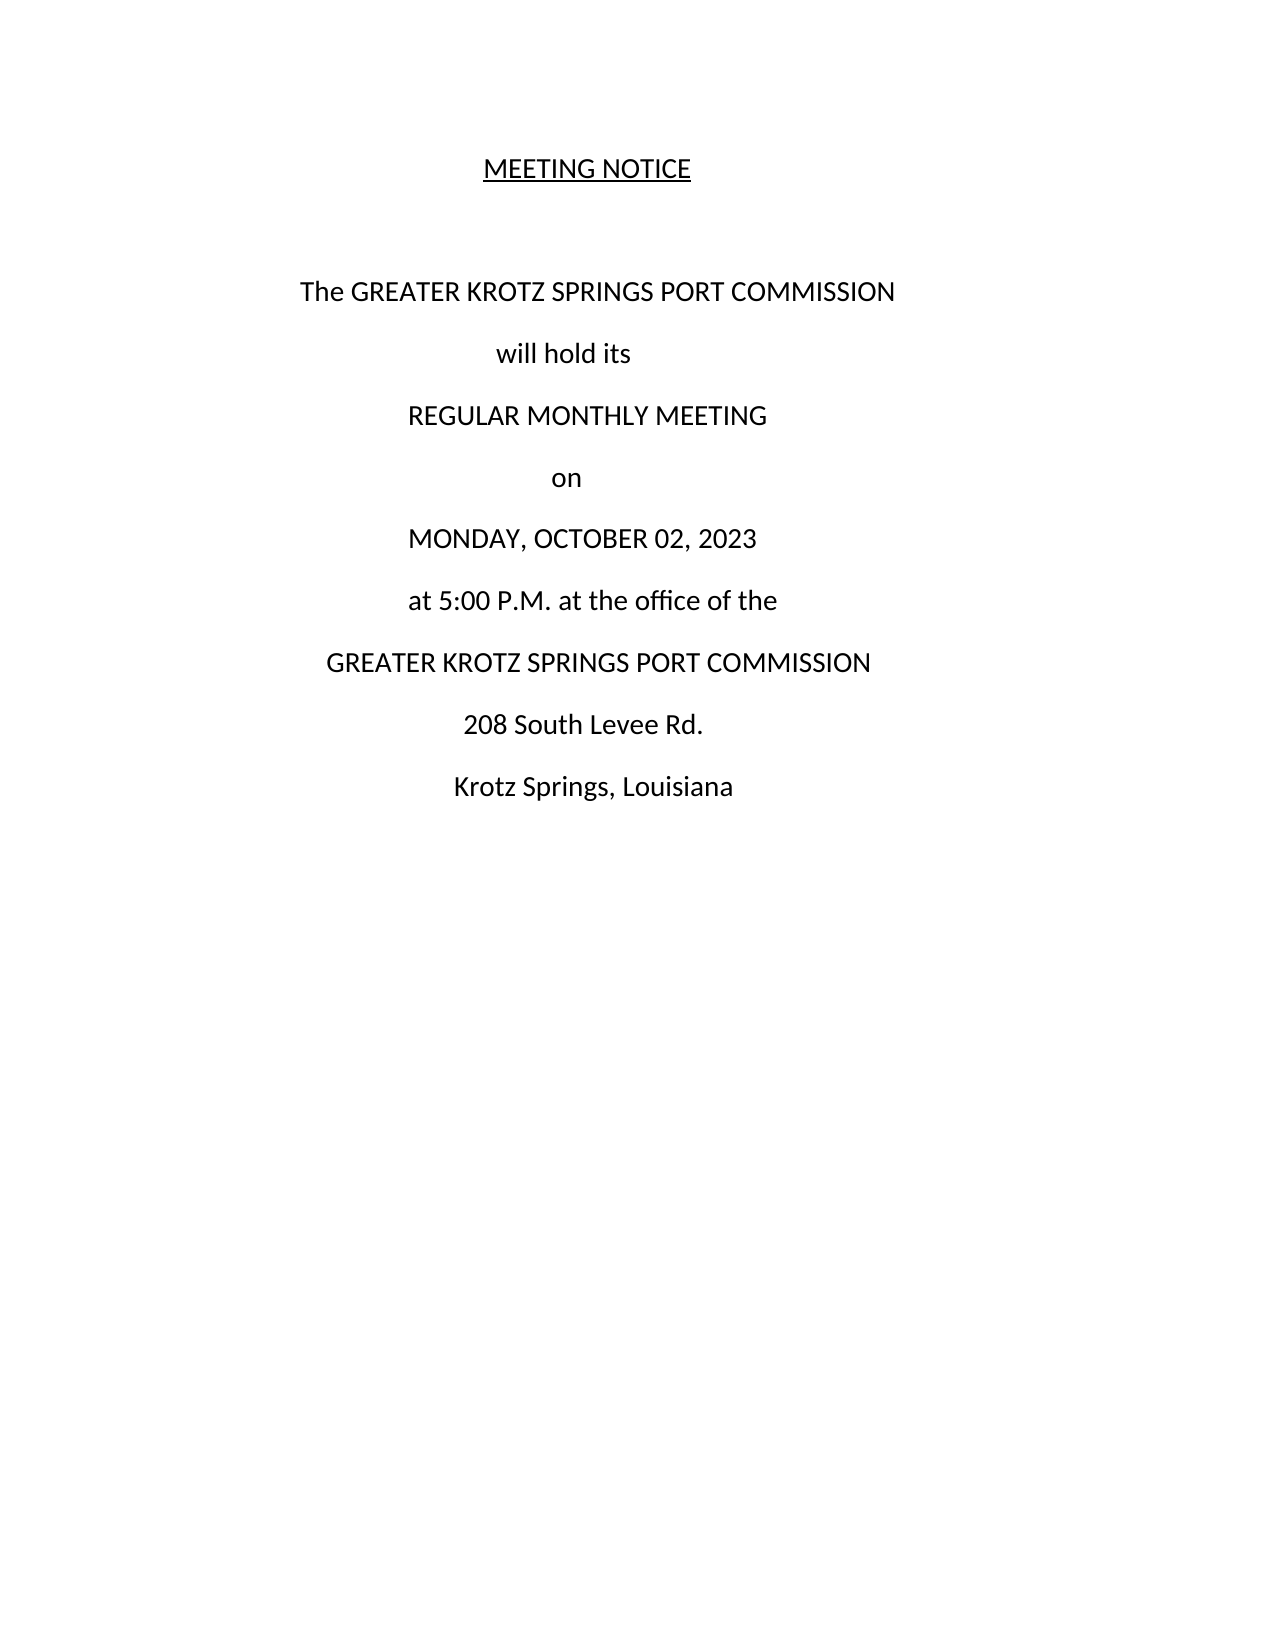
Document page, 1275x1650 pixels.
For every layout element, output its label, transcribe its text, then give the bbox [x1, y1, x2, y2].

text at 5:00 P.M. at the office of the [150, 582, 1125, 618]
text will hold its [375, 335, 1125, 371]
text Krotz Springs, Louisiana [375, 768, 1125, 803]
text MONDAY, OCTOBER 02, 2023 [150, 521, 1125, 556]
text 208 South Levee Rd. [375, 706, 1125, 742]
text The GREATER KROTZ SPRINGS PORT COMMISSION [225, 273, 1125, 309]
text MEETING NOTICE [375, 150, 1125, 186]
text on [450, 459, 1125, 494]
text GREATER KROTZ SPRINGS PORT COMMISSION [150, 644, 1125, 680]
text REGULAR MONTHLY MEETING [300, 397, 1125, 433]
